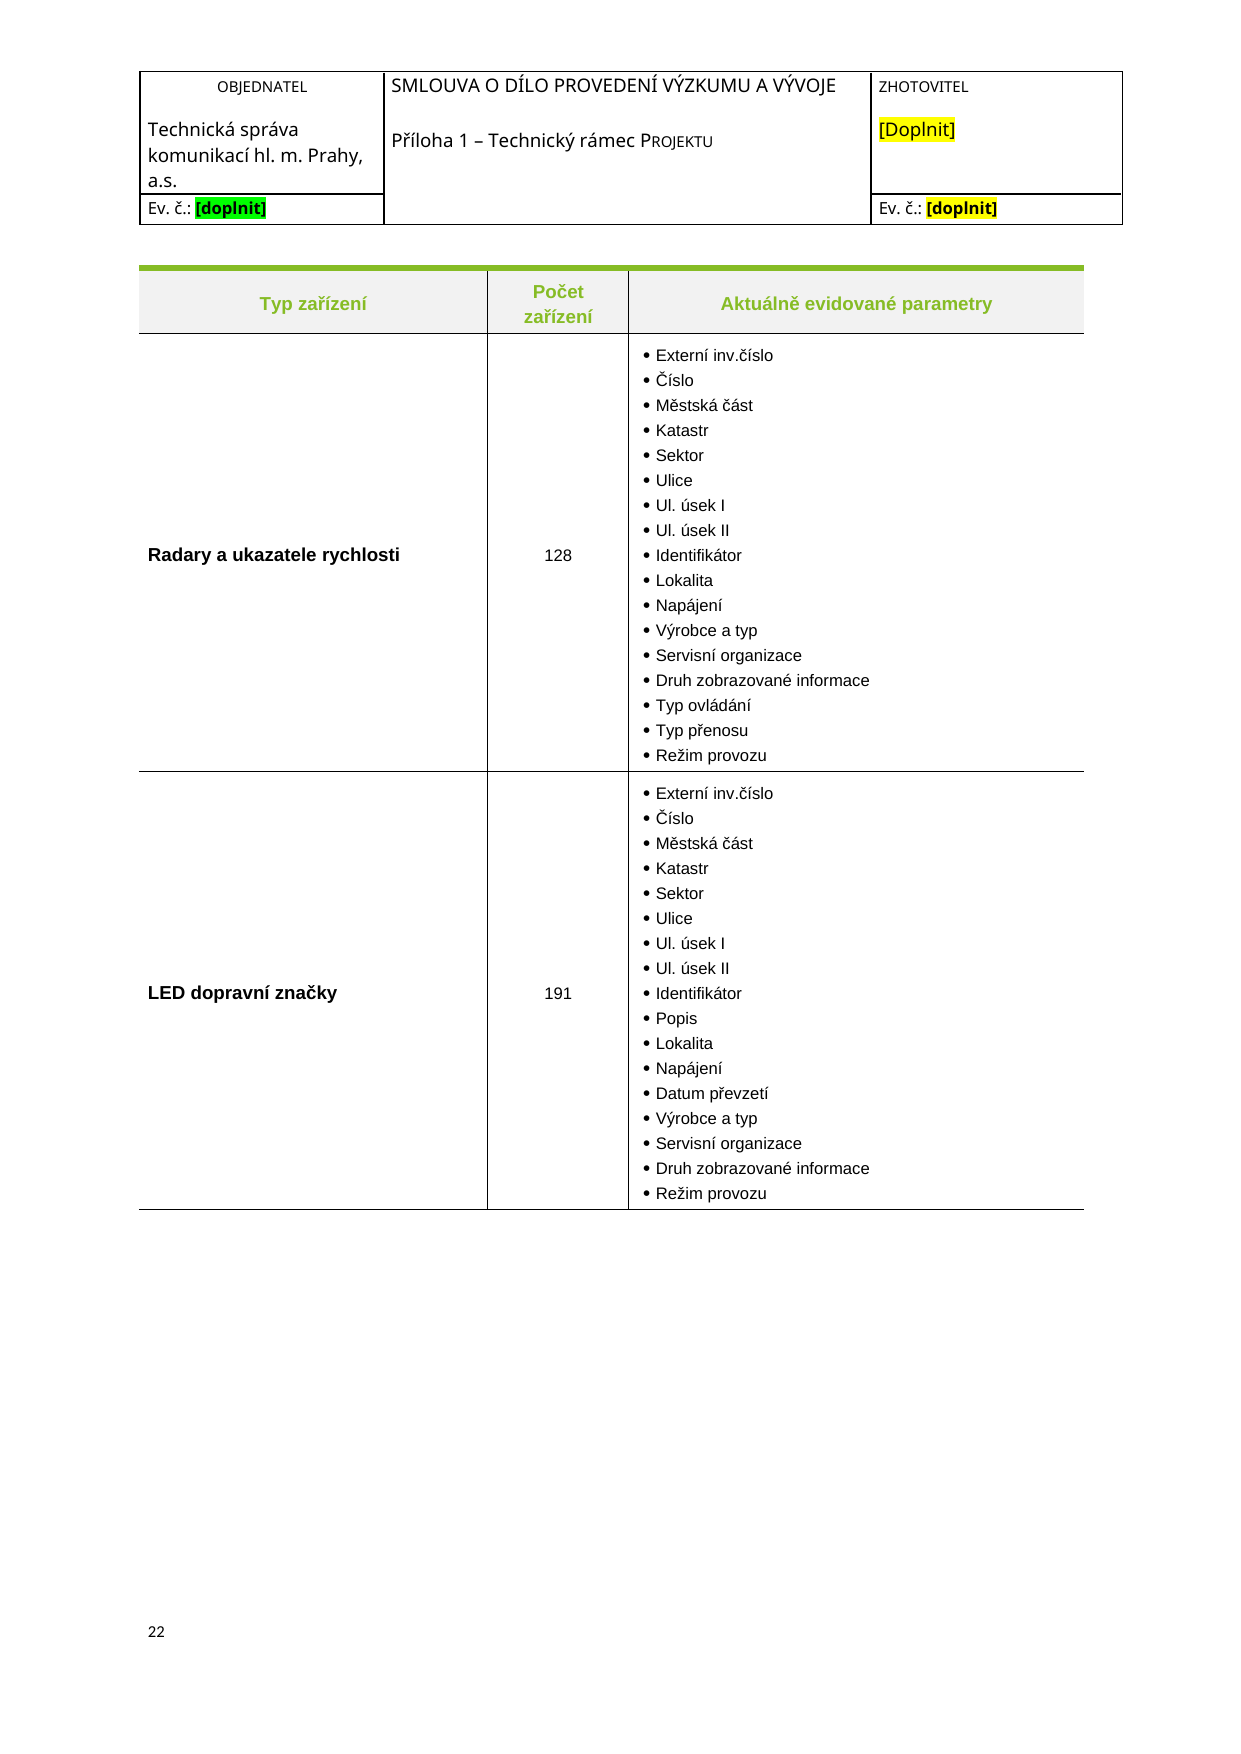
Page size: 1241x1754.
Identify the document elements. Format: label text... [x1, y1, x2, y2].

table_cell Radary a ukazatele rychlosti [139, 334, 487, 771]
table_header Aktuálně evidované parametry [629, 271, 1084, 333]
table_header Počet zařízení [488, 271, 628, 333]
table_cell LED dopravní značky [139, 772, 487, 1209]
table_cell 191 [488, 772, 628, 1209]
table_cell Externí inv.číslo Číslo Městská část Katastr Sektor Ulice Ul. úsek I Ul. úsek II Identifikátor Popis Lokalita Napájení Datum převzetí Výrobce a typ Servisní organizace Druh zobrazované informace Režim provozu [629, 772, 1084, 1209]
table_cell 128 [488, 334, 628, 771]
table_cell Externí inv.číslo Číslo Městská část Katastr Sektor Ulice Ul. úsek I Ul. úsek II Identifikátor Lokalita Napájení Výrobce a typ Servisní organizace Druh zobrazované informace Typ ovládání Typ přenosu Režim provozu [629, 334, 1084, 771]
table_header Typ zařízení [139, 271, 487, 333]
